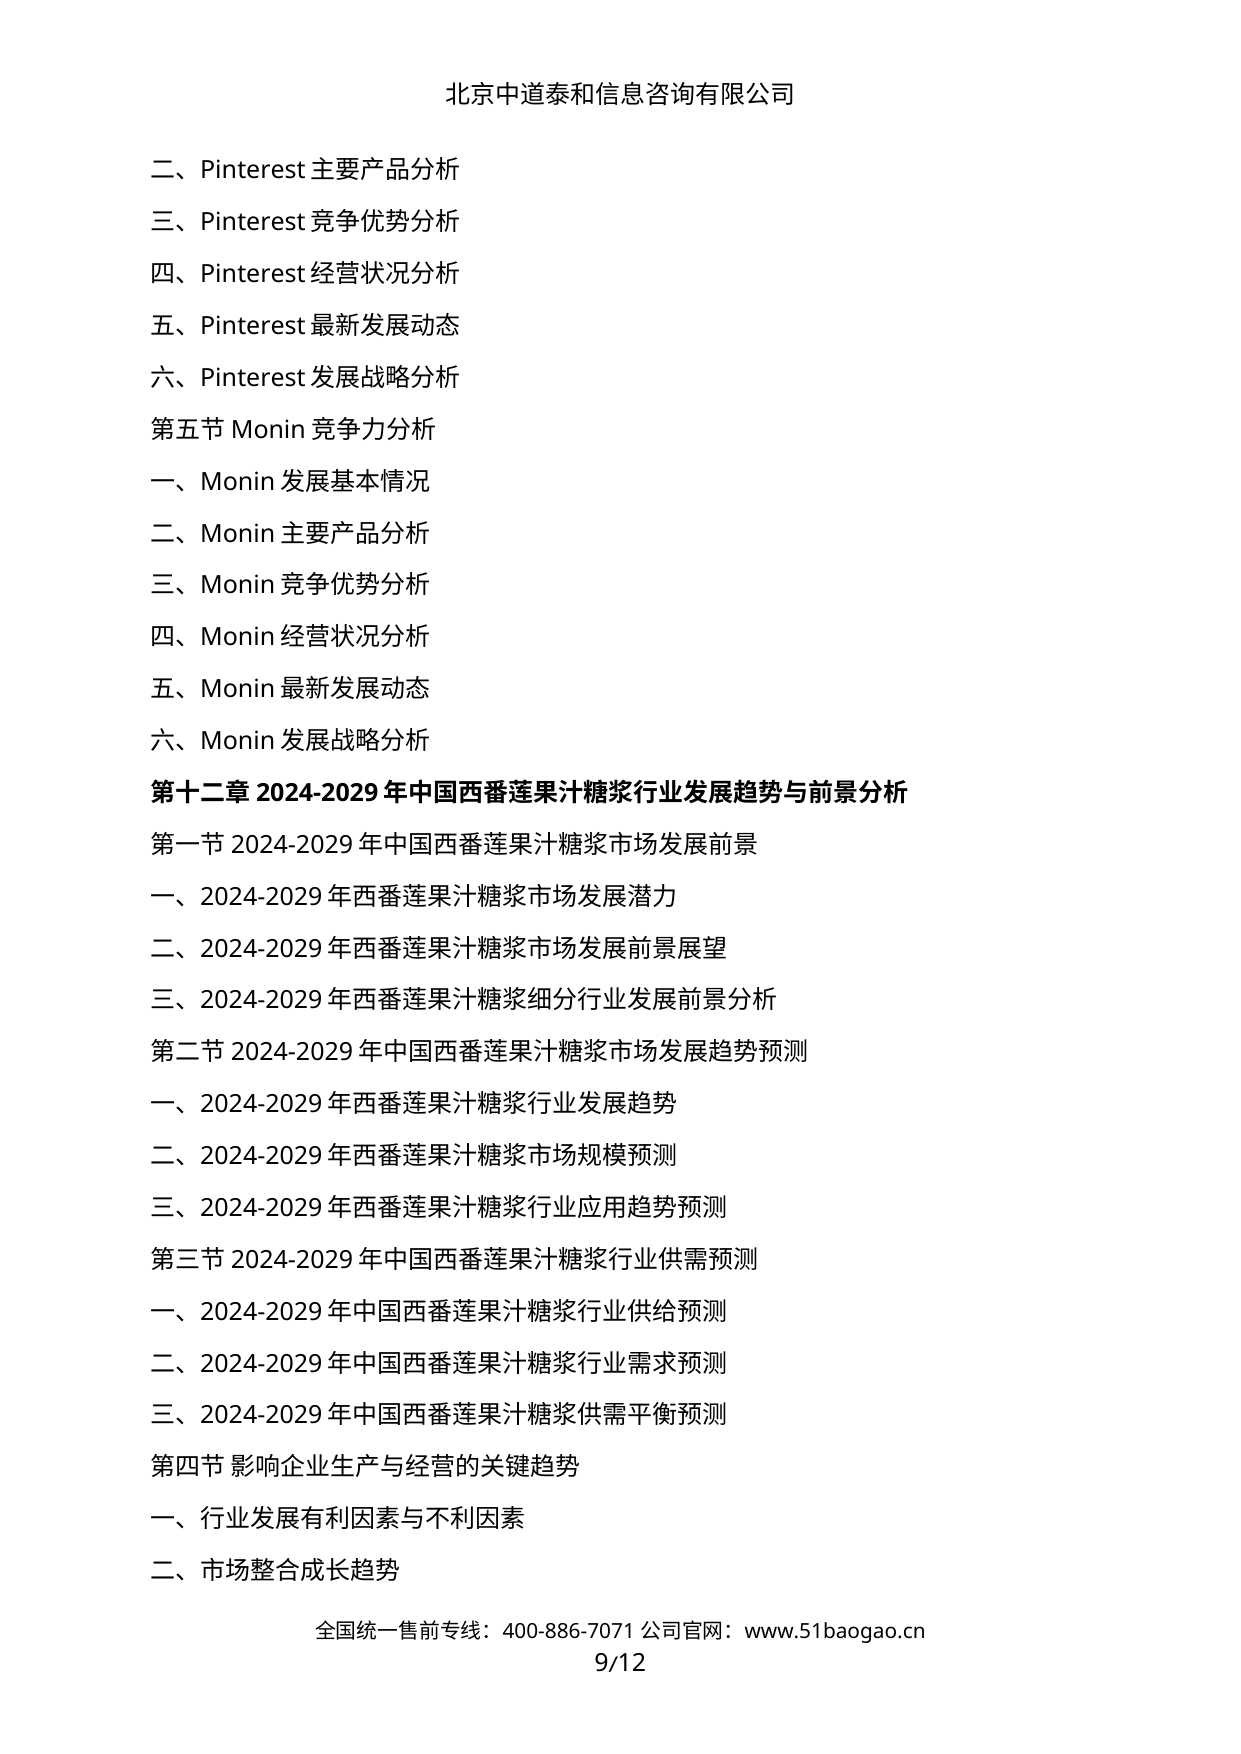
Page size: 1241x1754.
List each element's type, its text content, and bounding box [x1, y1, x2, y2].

text 第十二章 2024-2029年中国西番莲果汁糖浆行业发展趋势与前景分析 [150, 772, 1090, 809]
text 三、Monin竞争优势分析 [150, 565, 1090, 601]
text 三、Pinterest竞争优势分析 [150, 202, 1090, 238]
text 一、Monin发展基本情况 [150, 461, 1090, 497]
text 二、Monin主要产品分析 [150, 513, 1090, 549]
text 第五节 Monin竞争力分析 [150, 409, 1090, 446]
text 一、2024-2029年中国西番莲果汁糖浆行业供给预测 [150, 1291, 1090, 1327]
text 二、2024-2029年西番莲果汁糖浆市场发展前景展望 [150, 928, 1090, 964]
text 五、Monin最新发展动态 [150, 669, 1090, 705]
text 一、2024-2029年西番莲果汁糖浆行业发展趋势 [150, 1084, 1090, 1120]
text 一、2024-2029年西番莲果汁糖浆市场发展潜力 [150, 876, 1090, 912]
text 三、2024-2029年中国西番莲果汁糖浆供需平衡预测 [150, 1395, 1090, 1431]
text 二、Pinterest主要产品分析 [150, 150, 1090, 186]
text 二、2024-2029年中国西番莲果汁糖浆行业需求预测 [150, 1343, 1090, 1379]
text 第四节 影响企业生产与经营的关键趋势 [150, 1447, 1090, 1483]
text 六、Pinterest发展战略分析 [150, 357, 1090, 394]
text 一、行业发展有利因素与不利因素 [150, 1499, 1090, 1535]
text 四、Pinterest经营状况分析 [150, 254, 1090, 290]
text 三、2024-2029年西番莲果汁糖浆细分行业发展前景分析 [150, 980, 1090, 1016]
text 六、Monin发展战略分析 [150, 721, 1090, 757]
text 第三节 2024-2029年中国西番莲果汁糖浆行业供需预测 [150, 1239, 1090, 1276]
text 第二节 2024-2029年中国西番莲果汁糖浆市场发展趋势预测 [150, 1032, 1090, 1068]
text 二、市场整合成长趋势 [150, 1551, 1090, 1587]
text 第一节 2024-2029年中国西番莲果汁糖浆市场发展前景 [150, 824, 1090, 861]
text 二、2024-2029年西番莲果汁糖浆市场规模预测 [150, 1136, 1090, 1172]
text 五、Pinterest最新发展动态 [150, 306, 1090, 342]
text 四、Monin经营状况分析 [150, 617, 1090, 653]
text 三、2024-2029年西番莲果汁糖浆行业应用趋势预测 [150, 1187, 1090, 1224]
